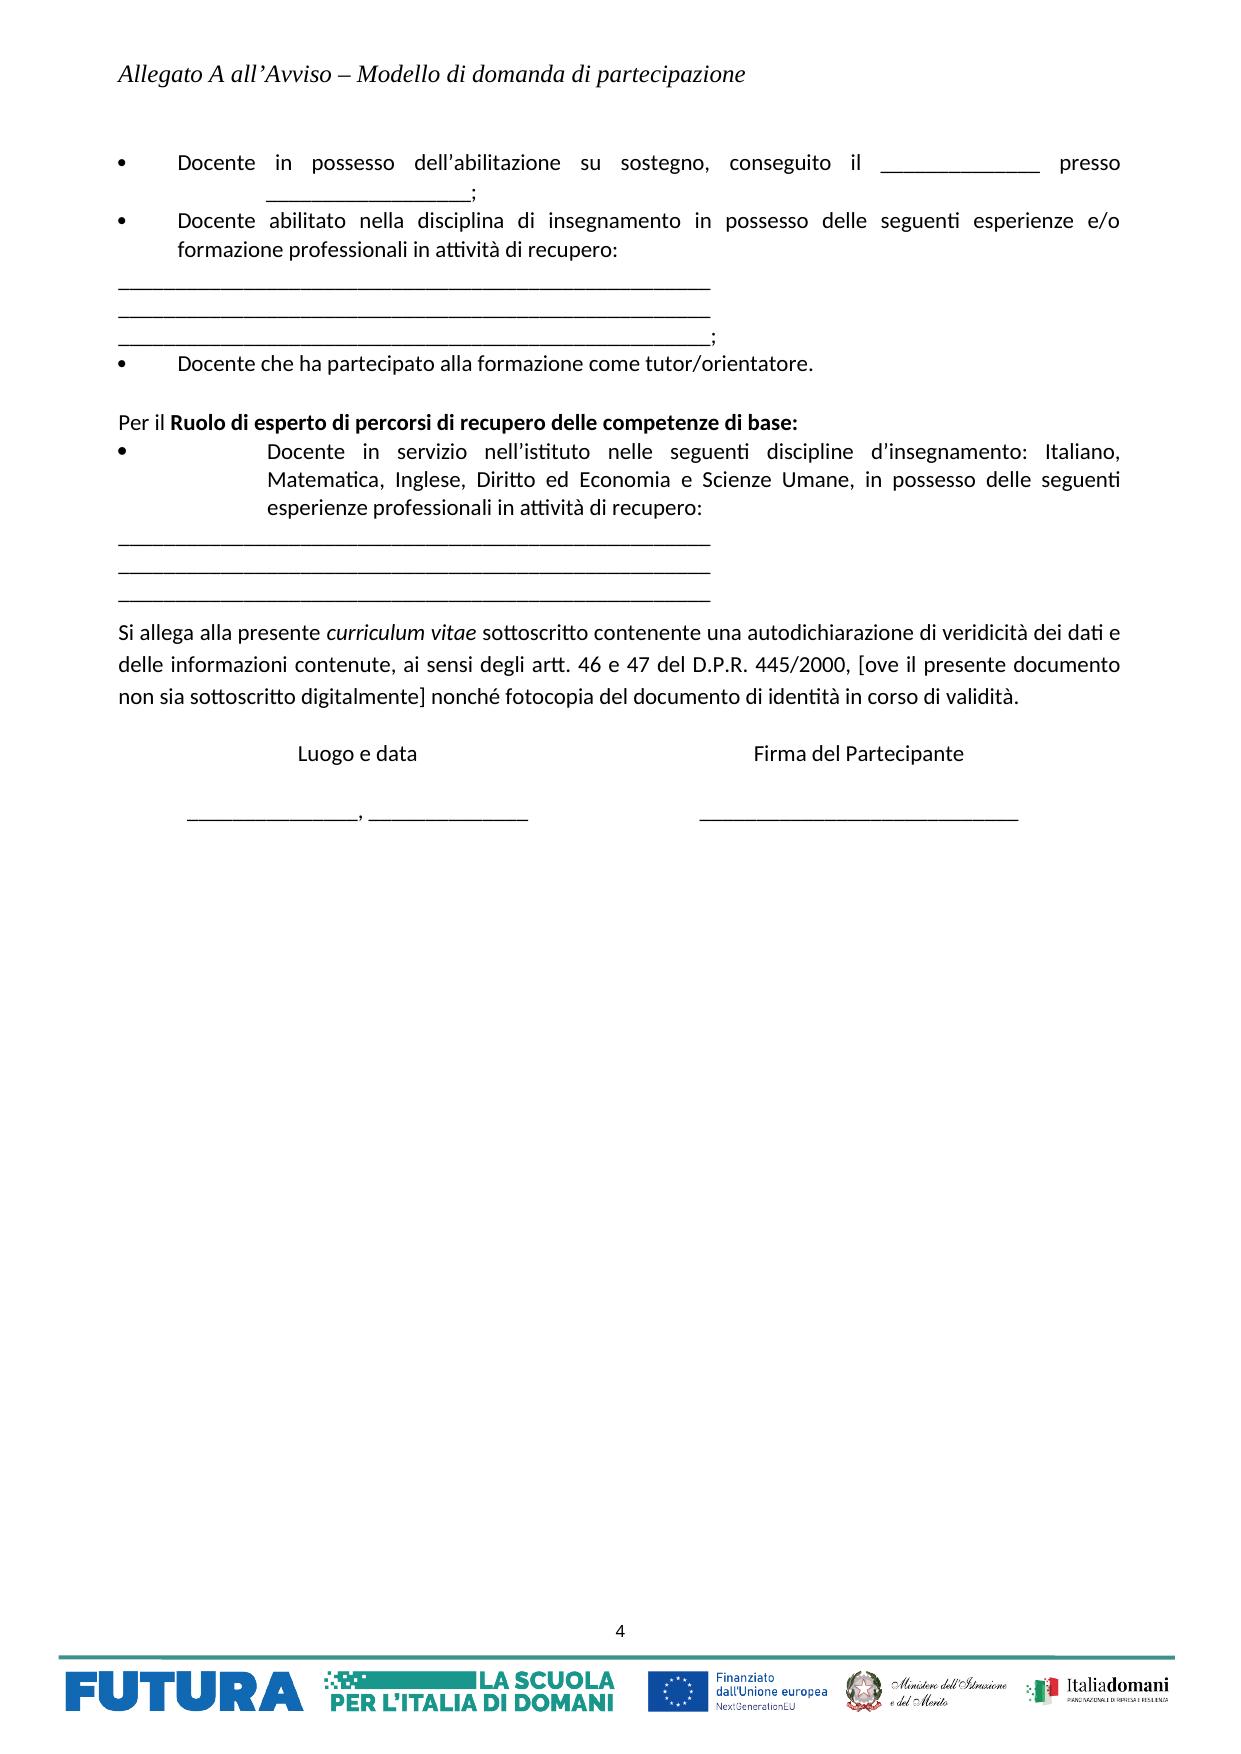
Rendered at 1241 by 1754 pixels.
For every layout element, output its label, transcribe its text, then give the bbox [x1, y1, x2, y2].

table_cell _______________, ______________ [107, 784, 608, 840]
table_header Luogo e data [107, 727, 608, 783]
list Docente che ha partecipato alla formazione come tutor/orientatore. [118, 349, 1122, 377]
table_header Firma del Partecipante [608, 727, 1110, 783]
list Docente abilitato nella disciplina di insegnamento in possesso delle seguenti esperienze e/o formazione professionali in attività di recupero: [118, 206, 1122, 263]
list Docente in possesso dell’abilitazione su sostegno, conseguito il ______________ presso __________________; [118, 148, 1122, 205]
text ____________________________________________________ [118, 577, 1122, 605]
table_cell ____________________________ [608, 784, 1110, 840]
list Docente in servizio nell’istituto nelle seguenti discipline d’insegnamento: Italiano, Matematica, Inglese, Diritto ed Economia e Scienze Umane, in possesso delle seguenti esperienze professionali in attività di recupero: [118, 437, 1122, 521]
text ____________________________________________________ [118, 265, 1122, 293]
text ____________________________________________________; [118, 321, 1122, 349]
text Per il Ruolo di esperto di percorsi di recupero delle competenze di base: [118, 408, 1122, 436]
picture [63, 1668, 1171, 1715]
text ____________________________________________________ [118, 521, 1122, 549]
text ____________________________________________________ [118, 549, 1122, 577]
text Si allega alla presente curriculum vitae sottoscritto contenente una autodichiarazione di veridicità dei dati e delle informazioni contenute, ai sensi degli artt. 46 e 47 del D.P.R. 445/2000, [ove il presente documento non sia sottoscritto digitalmente] nonché fotocopia del documento di identità in corso di validità. [118, 618, 1122, 710]
text ____________________________________________________ [118, 293, 1122, 321]
